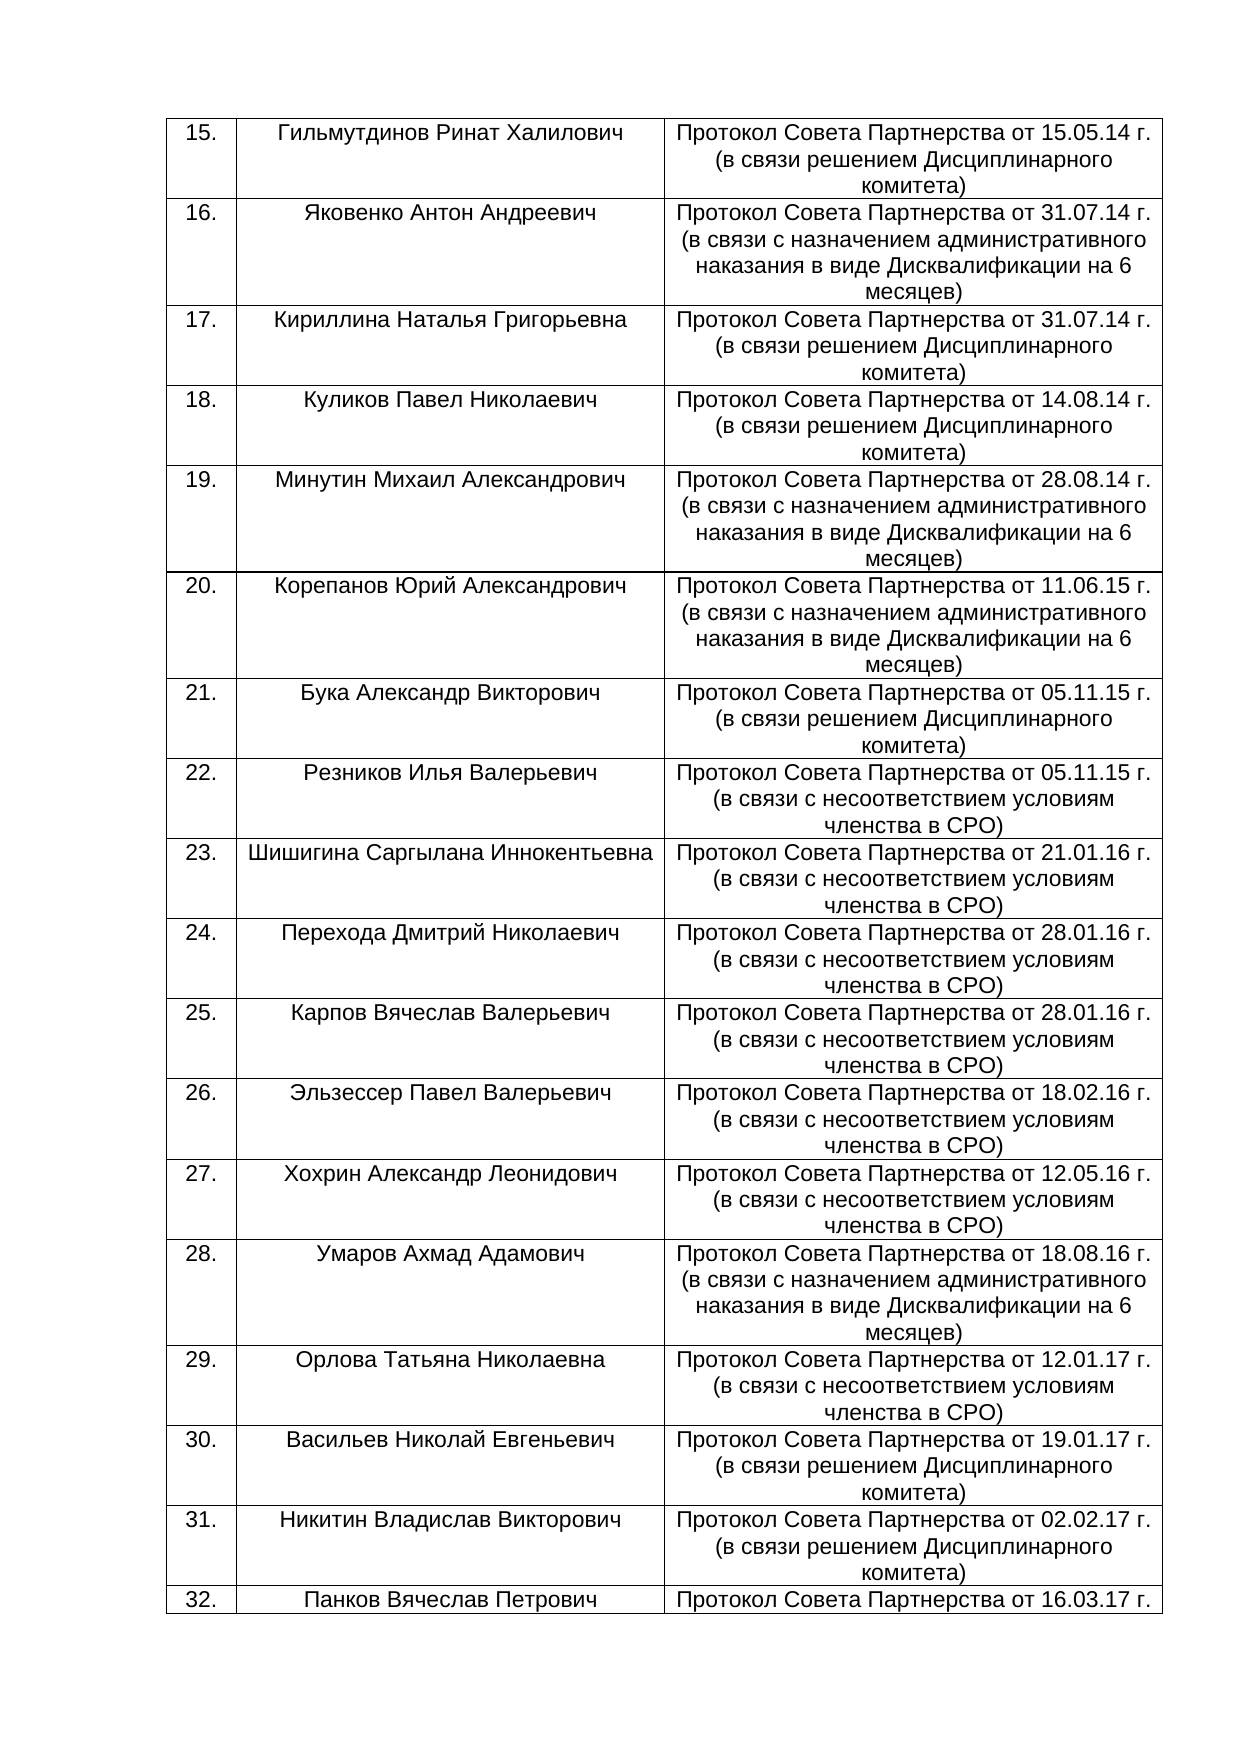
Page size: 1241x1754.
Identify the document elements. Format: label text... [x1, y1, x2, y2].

table_cell Перехода Дмитрий Николаевич [237, 919, 664, 998]
table_cell Куликов Павел Николаевич [237, 386, 664, 465]
table_cell Протокол Совета Партнерства от 19.01.17 г. (в связи решением Дисциплинарного комитета) [665, 1426, 1162, 1505]
table_cell 22. [167, 759, 236, 838]
table_cell Протокол Совета Партнерства от 12.05.16 г. (в связи с несоответствием условиям членства в СРО) [665, 1160, 1162, 1238]
table_cell 24. [167, 919, 236, 998]
table_cell Протокол Совета Партнерства от 15.05.14 г. (в связи решением Дисциплинарного комитета) [665, 119, 1162, 198]
table_cell 15. [167, 119, 236, 198]
table_cell Протокол Совета Партнерства от 28.01.16 г. (в связи с несоответствием условиям членства в СРО) [665, 919, 1162, 998]
table_cell Эльзессер Павел Валерьевич [237, 1079, 664, 1158]
table_cell Протокол Совета Партнерства от 18.02.16 г. (в связи с несоответствием условиям членства в СРО) [665, 1079, 1162, 1158]
table_cell 16. [167, 199, 236, 305]
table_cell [665, 1586, 1162, 1613]
table_cell 19. [167, 466, 236, 571]
table_cell Карпов Вячеслав Валерьевич [237, 999, 664, 1078]
table_cell Протокол Совета Партнерства от 28.01.16 г. (в связи с несоответствием условиям членства в СРО) [665, 999, 1162, 1078]
table_cell Яковенко Антон Андреевич [237, 199, 664, 305]
table_cell Протокол Совета Партнерства от 05.11.15 г. (в связи решением Дисциплинарного комитета) [665, 679, 1162, 758]
table_cell Умаров Ахмад Адамович [237, 1240, 664, 1345]
table_cell Протокол Совета Партнерства от 12.01.17 г. (в связи с несоответствием условиям членства в СРО) [665, 1346, 1162, 1425]
table_cell Бука Александр Викторович [237, 679, 664, 758]
table_cell 17. [167, 306, 236, 385]
table_cell Протокол Совета Партнерства от 21.01.16 г. (в связи с несоответствием условиям членства в СРО) [665, 839, 1162, 918]
table_cell Протокол Совета Партнерства от 18.08.16 г. (в связи с назначением административного наказания в виде Дисквалификации на 6 месяцев) [665, 1240, 1162, 1345]
table_cell 23. [167, 839, 236, 918]
table_cell 18. [167, 386, 236, 465]
table_cell 20. [167, 573, 236, 678]
table_cell Протокол Совета Партнерства от 31.07.14 г. (в связи решением Дисциплинарного комитета) [665, 306, 1162, 385]
table_cell Протокол Совета Партнерства от 05.11.15 г. (в связи с несоответствием условиям членства в СРО) [665, 759, 1162, 838]
table_cell 25. [167, 999, 236, 1078]
table_cell Минутин Михаил Александрович [237, 466, 664, 571]
table_cell Протокол Совета Партнерства от 14.08.14 г. (в связи решением Дисциплинарного комитета) [665, 386, 1162, 465]
table_cell Корепанов Юрий Александрович [237, 573, 664, 678]
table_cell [237, 1586, 664, 1613]
table_cell Гильмутдинов Ринат Халилович [237, 119, 664, 198]
table_cell 28. [167, 1240, 236, 1345]
table_cell Протокол Совета Партнерства от 28.08.14 г. (в связи с назначением административного наказания в виде Дисквалификации на 6 месяцев) [665, 466, 1162, 571]
table_cell Никитин Владислав Викторович [237, 1506, 664, 1585]
table_cell Орлова Татьяна Николаевна [237, 1346, 664, 1425]
table_cell Протокол Совета Партнерства от 11.06.15 г. (в связи с назначением административного наказания в виде Дисквалификации на 6 месяцев) [665, 573, 1162, 678]
table_cell Васильев Николай Евгеньевич [237, 1426, 664, 1505]
table_cell Шишигина Саргылана Иннокентьевна [237, 839, 664, 918]
table_cell 21. [167, 679, 236, 758]
table_cell 29. [167, 1346, 236, 1425]
table_cell Кириллина Наталья Григорьевна [237, 306, 664, 385]
table_cell Протокол Совета Партнерства от 02.02.17 г. (в связи решением Дисциплинарного комитета) [665, 1506, 1162, 1585]
table_cell Хохрин Александр Леонидович [237, 1160, 664, 1238]
table_cell 30. [167, 1426, 236, 1505]
table_cell 26. [167, 1079, 236, 1158]
table_cell Протокол Совета Партнерства от 31.07.14 г. (в связи с назначением административного наказания в виде Дисквалификации на 6 месяцев) [665, 199, 1162, 305]
table_cell 31. [167, 1506, 236, 1585]
table_cell 27. [167, 1160, 236, 1238]
table_cell Резников Илья Валерьевич [237, 759, 664, 838]
table_cell 32. [167, 1586, 236, 1613]
